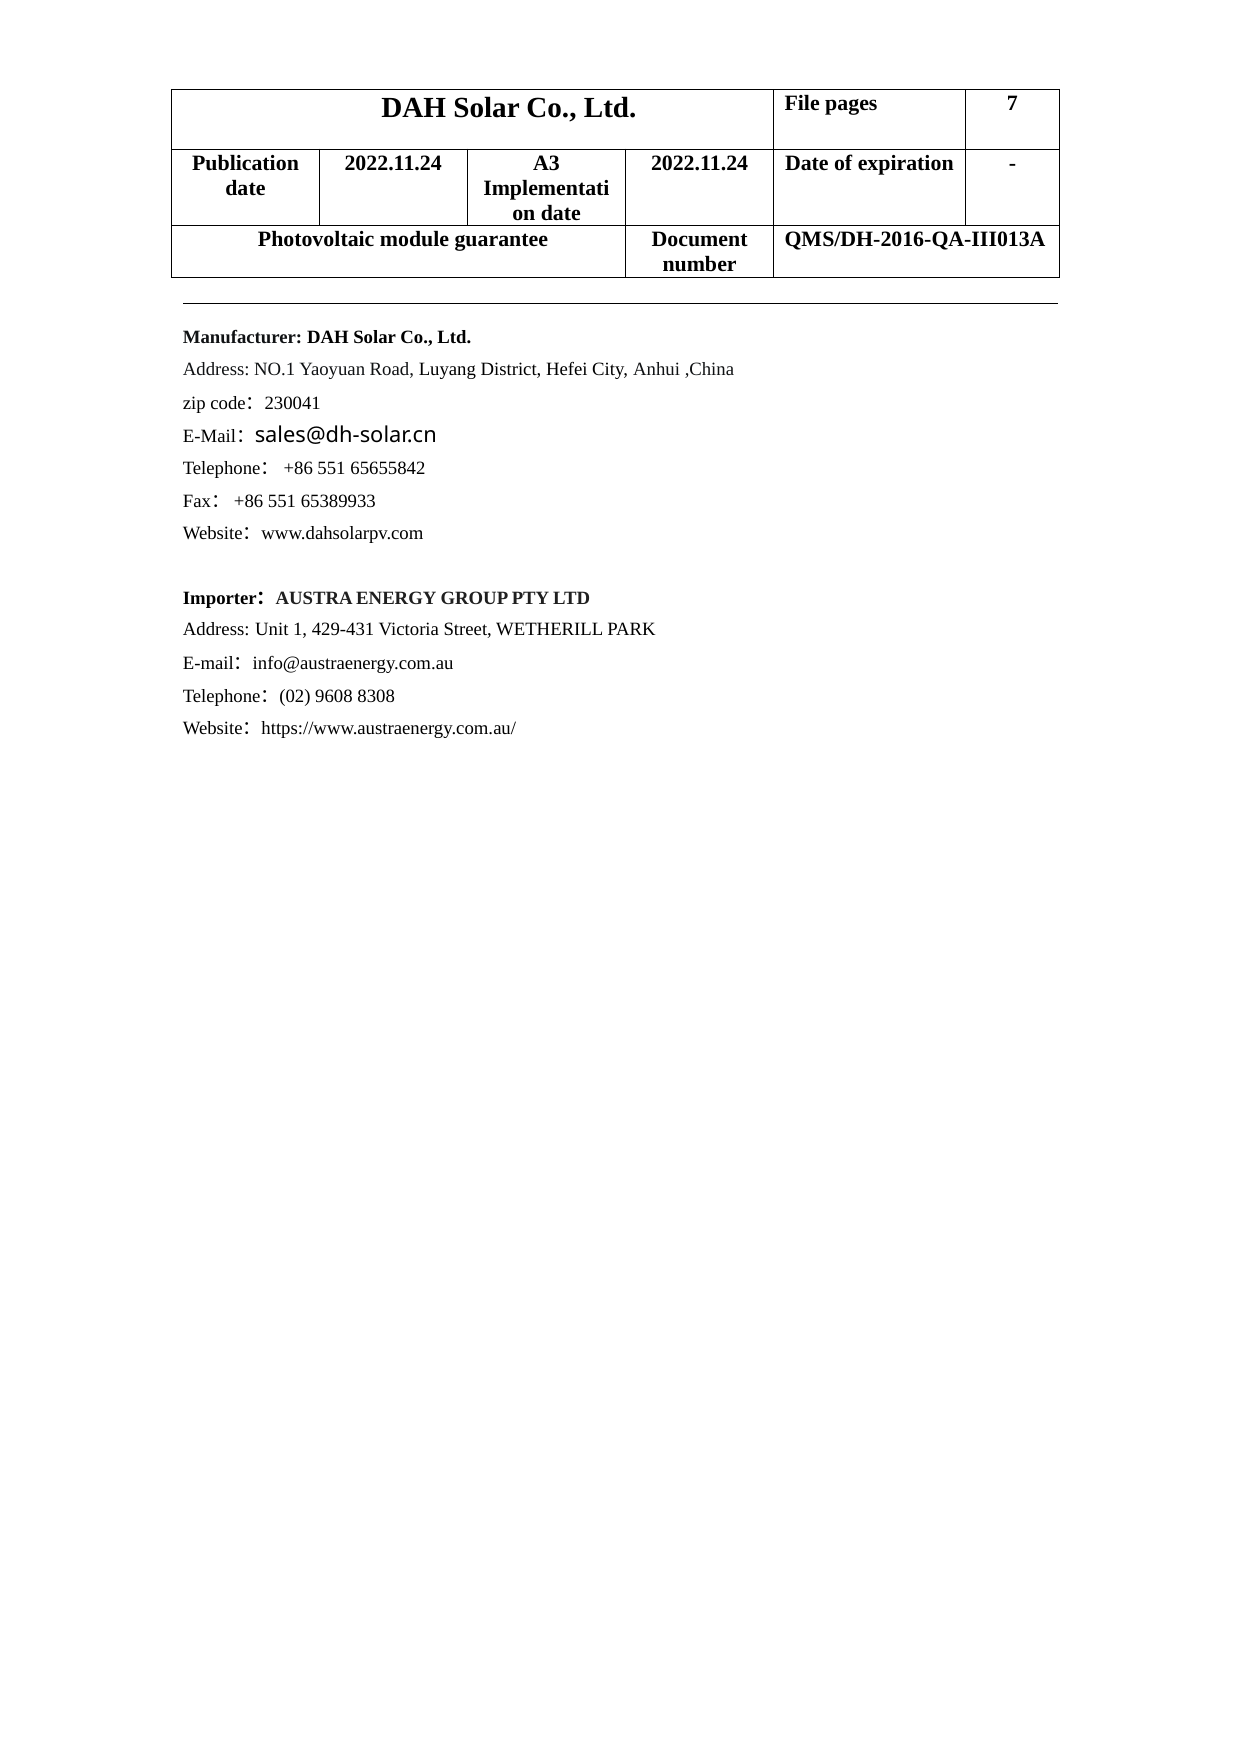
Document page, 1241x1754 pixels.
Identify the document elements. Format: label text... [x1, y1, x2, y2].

text E-mail：info@austraenergy.com.au [183, 645, 1058, 678]
text Fax： +86 551 65389933 [183, 483, 1058, 515]
text Manufacturer: DAH Solar Co., Ltd. [183, 320, 1058, 353]
text Website：https://www.austraenergy.com.au/ [183, 710, 1058, 743]
text Importer：AUSTRA ENERGY GROUP PTY LTD [183, 580, 1058, 613]
text zip code：230041 [183, 385, 1058, 418]
text Website：www.dahsolarpv.com [183, 515, 1058, 548]
text Telephone：(02) 9608 8308 [183, 678, 1058, 710]
text Address: NO.1 Yaoyuan Road, Luyang District, Hefei City, Anhui ,China [183, 353, 1058, 385]
text Telephone： +86 551 65655842 [183, 450, 1058, 483]
text Address: Unit 1, 429-431 Victoria Street, WETHERILL PARK [183, 613, 1058, 645]
text E-Mail：sales@dh-solar.cn [183, 418, 1058, 450]
